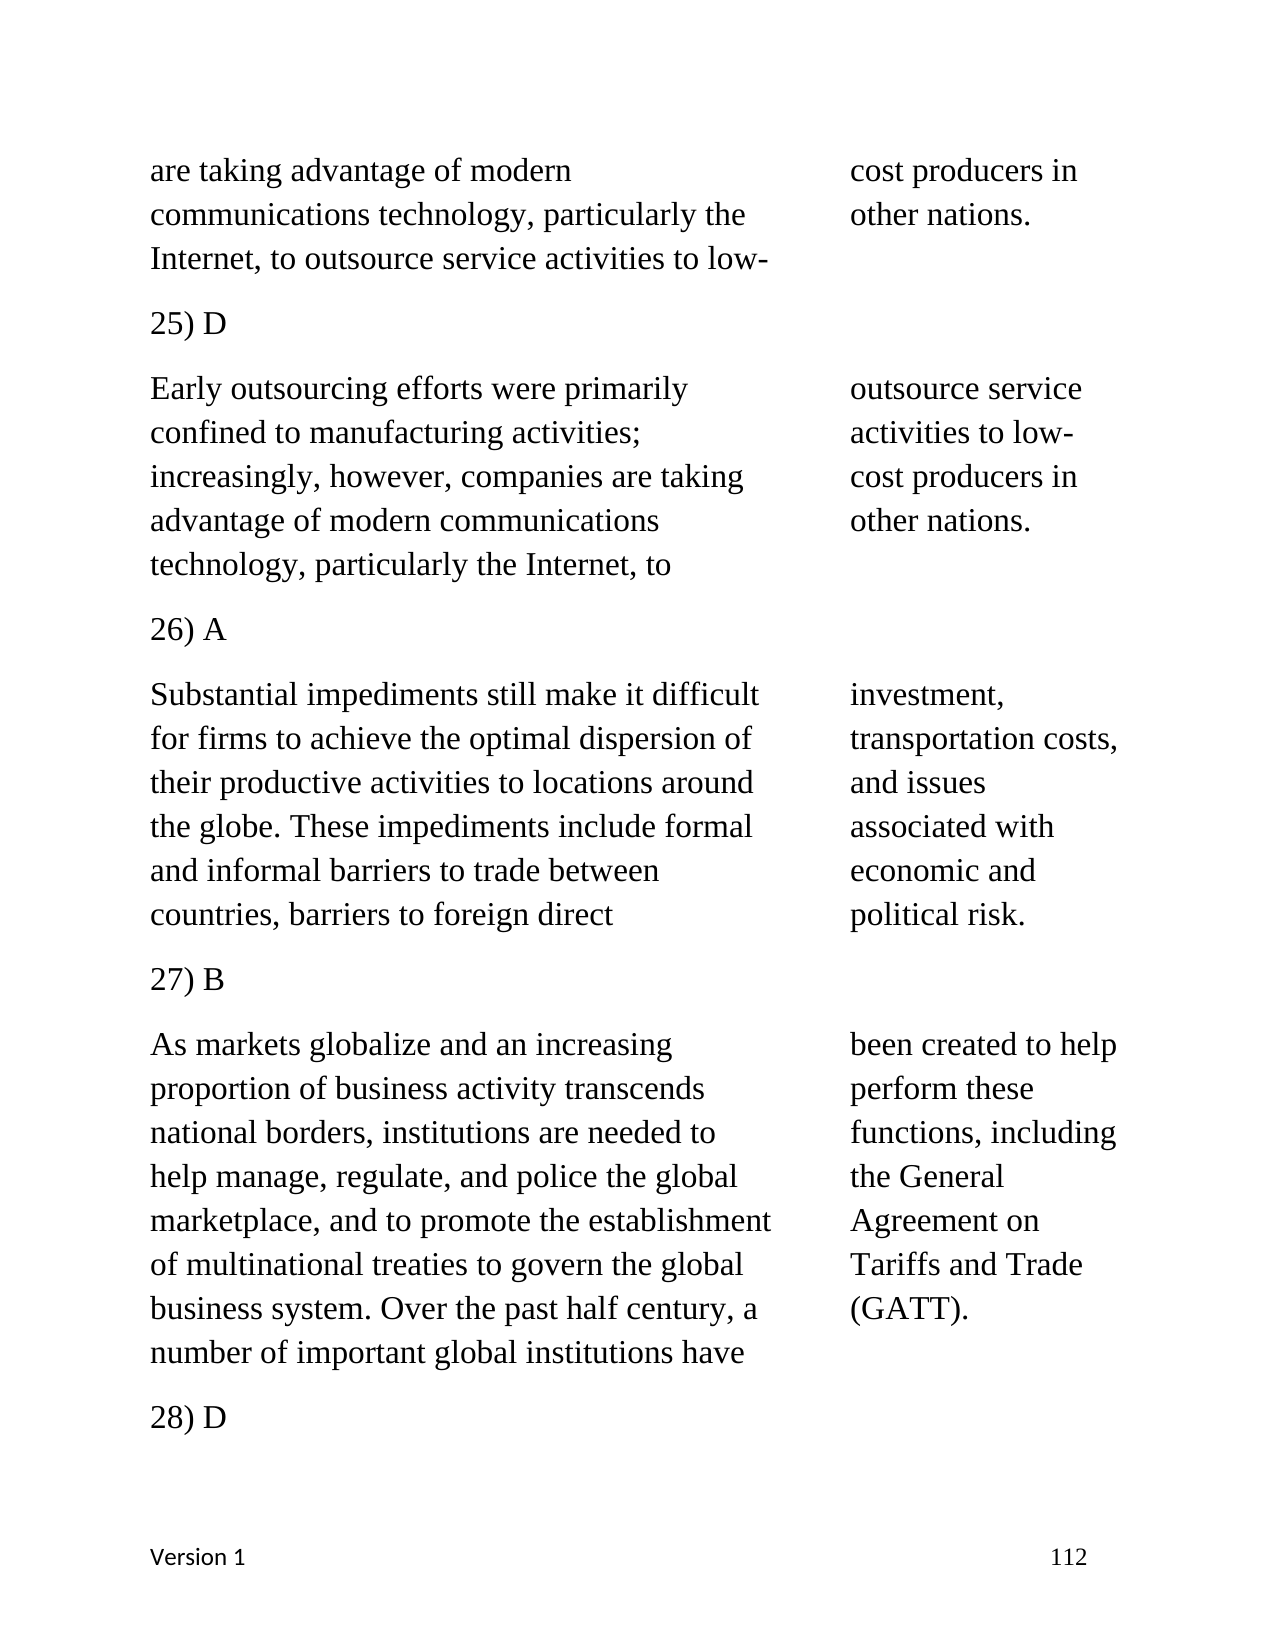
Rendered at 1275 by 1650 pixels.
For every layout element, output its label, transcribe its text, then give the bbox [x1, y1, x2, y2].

text 28) D [150, 1397, 775, 1436]
text As markets globalize and an increasing proportion of business activity transcends national borders, institutions are needed to help manage, regulate, and police the global marketplace, and to promote the establishment of multinational treaties to govern the global business system. Over the past half century, a number of important global institutions have been created to help perform these functions, including the General Agreement on Tariffs and Trade (GATT). [850, 1024, 1125, 1327]
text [850, 150, 1125, 232]
text 26) A [150, 609, 775, 647]
text Substantial impediments still make it difficult for firms to achieve the optimal dispersion of their productive activities to locations around the globe. These impediments include formal and informal barriers to trade between countries, barriers to foreign direct investment, transportation costs, and issues associated with economic and political risk. [150, 674, 775, 933]
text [150, 150, 775, 276]
text Substantial impediments still make it difficult for firms to achieve the optimal dispersion of their productive activities to locations around the globe. These impediments include formal and informal barriers to trade between countries, barriers to foreign direct investment, transportation costs, and issues associated with economic and political risk. [850, 674, 1125, 933]
text 25) D [150, 303, 775, 341]
text As markets globalize and an increasing proportion of business activity transcends national borders, institutions are needed to help manage, regulate, and police the global marketplace, and to promote the establishment of multinational treaties to govern the global business system. Over the past half century, a number of important global institutions have been created to help perform these functions, including the General Agreement on Tariffs and Trade (GATT). [150, 1024, 775, 1371]
text 27) B [150, 959, 775, 997]
